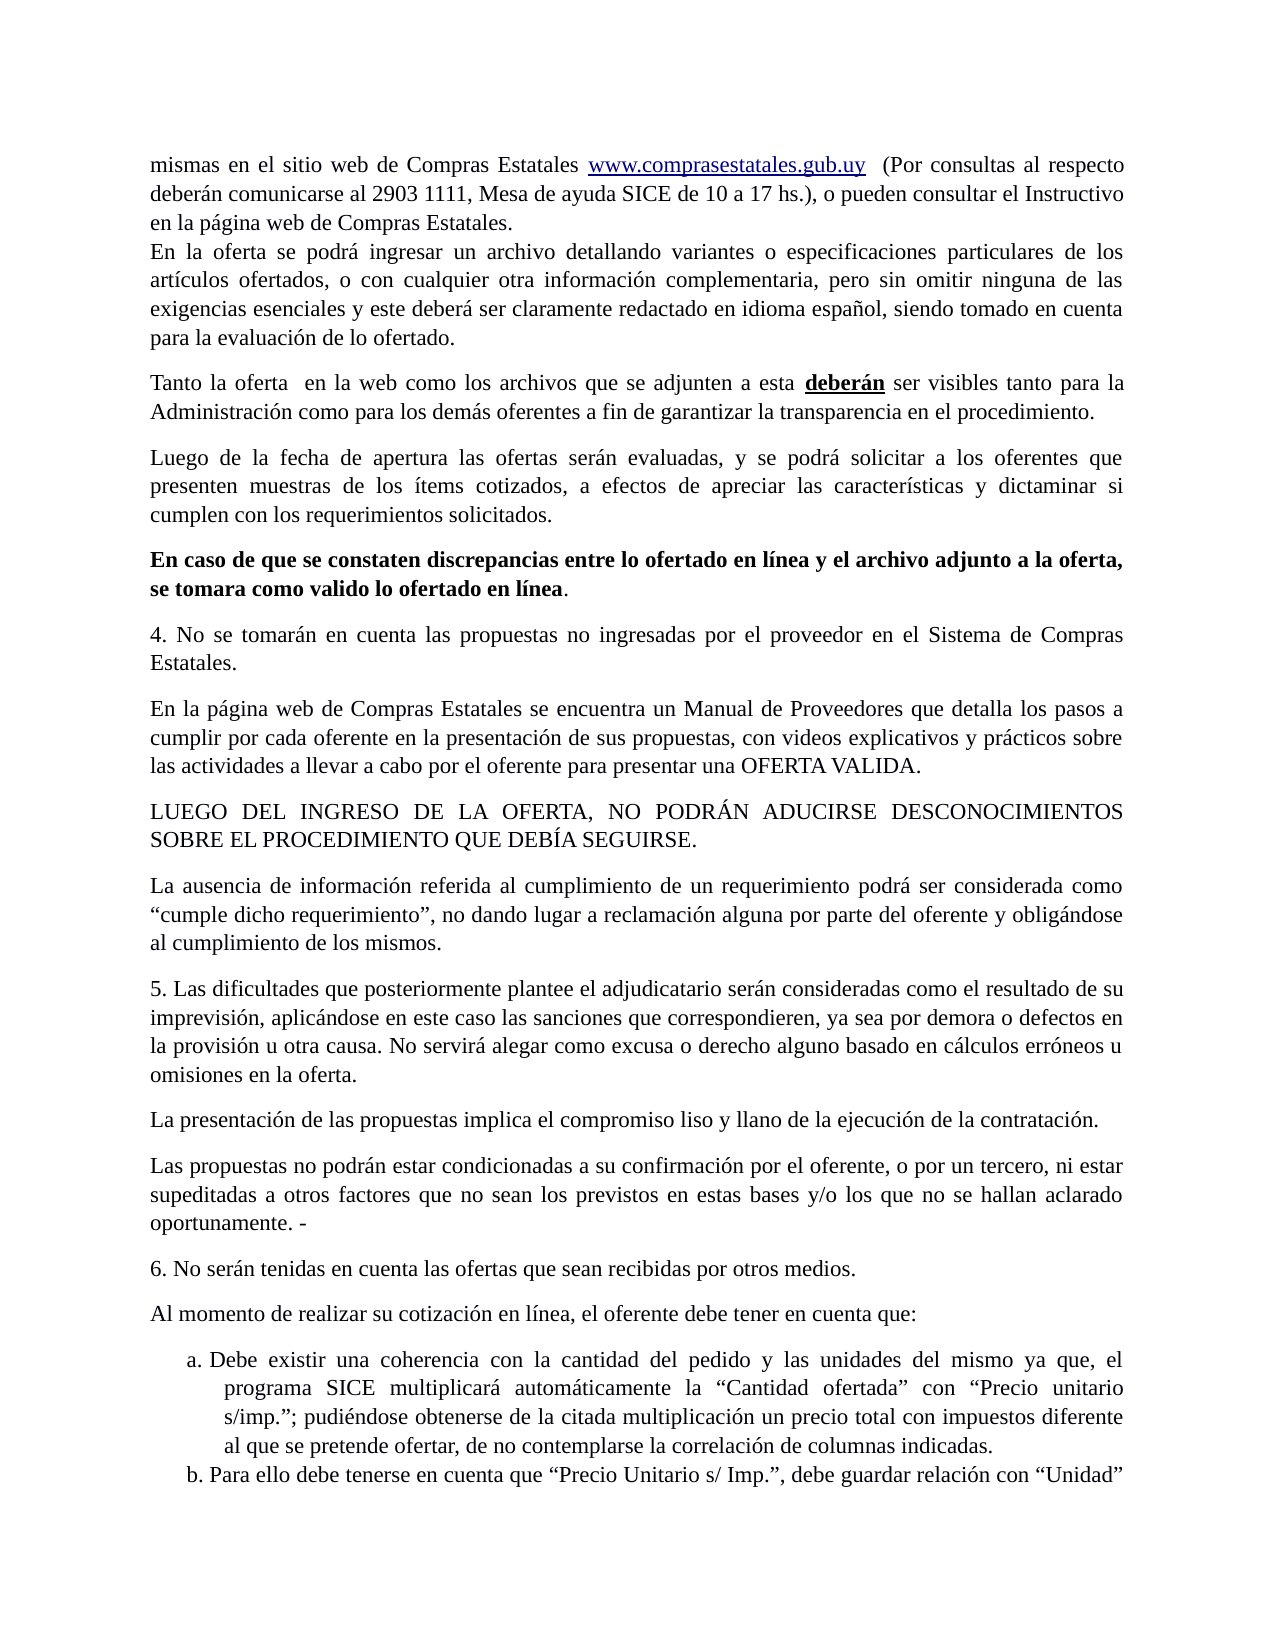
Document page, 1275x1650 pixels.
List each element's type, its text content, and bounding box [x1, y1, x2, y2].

text En la oferta se podrá ingresar un archivo detallando variantes o especificaciones particulares de los artículos ofertados, o con cualquier otra información complementaria, pero sin omitir ninguna de las exigencias esenciales y este deberá ser claramente redactado en idioma español, siendo tomado en cuenta para la evaluación de lo ofertado. [150, 236, 1125, 351]
text La presentación de las propuestas implica el compromiso liso y llano de la ejecución de la contratación. [150, 1105, 1125, 1134]
text Al momento de realizar su cotización en línea, el oferente debe tener en cuenta que: [150, 1299, 1125, 1327]
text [150, 150, 1125, 236]
text 6. No serán tenidas en cuenta las ofertas que sean recibidas por otros medios. [150, 1253, 1125, 1282]
text 4. No se tomarán en cuenta las propuestas no ingresadas por el proveedor en el Sistema de Compras Estatales. [150, 619, 1125, 677]
text Las propuestas no podrán estar condicionadas a su confirmación por el oferente, o por un tercero, ni estar supeditadas a otros factores que no sean los previstos en estas bases y/o los que no se hallan aclarado oportunamente. - [150, 1150, 1125, 1237]
text Luego de la fecha de apertura las ofertas serán evaluadas, y se podrá solicitar a los oferentes que presenten muestras de los ítems cotizados, a efectos de apreciar las características y dictaminar si cumplen con los requerimientos solicitados. [150, 442, 1125, 528]
text LUEGO DEL INGRESO DE LA OFERTA, NO PODRÁN ADUCIRSE DESCONOCIMIENTOS SOBRE EL PROCEDIMIENTO QUE DEBÍA SEGUIRSE. [150, 796, 1125, 854]
text En caso de que se constaten discrepancias entre lo ofertado en línea y el archivo adjunto a la oferta, se tomara como valido lo ofertado en línea. [150, 545, 1125, 602]
text 5. Las dificultades que posteriormente plantee el adjudicatario serán consideradas como el resultado de su imprevisión, aplicándose en este caso las sanciones que correspondieren, ya sea por demora o defectos en la provisión u otra causa. No servirá alegar como excusa o derecho alguno basado en cálculos erróneos u omisiones en la oferta. [150, 973, 1125, 1088]
text En la página web de Compras Estatales se encuentra un Manual de Proveedores que detalla los pasos a cumplir por cada oferente en la presentación de sus propuestas, con videos explicativos y prácticos sobre las actividades a llevar a cabo por el oferente para presentar una OFERTA VALIDA. [150, 693, 1125, 779]
list Debe existir una coherencia con la cantidad del pedido y las unidades del mismo ya que, el programa SICE multiplicará automáticamente la “Cantidad ofertada” con “Precio unitario s/imp.”; pudiéndose obtenerse de la citada multiplicación un precio total con impuestos diferente al que se pretende ofertar, de no contemplarse la correlación de columnas indicadas. [186, 1344, 1125, 1459]
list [186, 1459, 1125, 1488]
text La ausencia de información referida al cumplimiento de un requerimiento podrá ser considerada como “cumple dicho requerimiento”, no dando lugar a reclamación alguna por parte del oferente y obligándose al cumplimiento de los mismos. [150, 870, 1125, 957]
text Tanto la oferta en la web como los archivos que se adjunten a esta deberán ser visibles tanto para la Administración como para los demás oferentes a fin de garantizar la transparencia en el procedimiento. [150, 368, 1125, 425]
